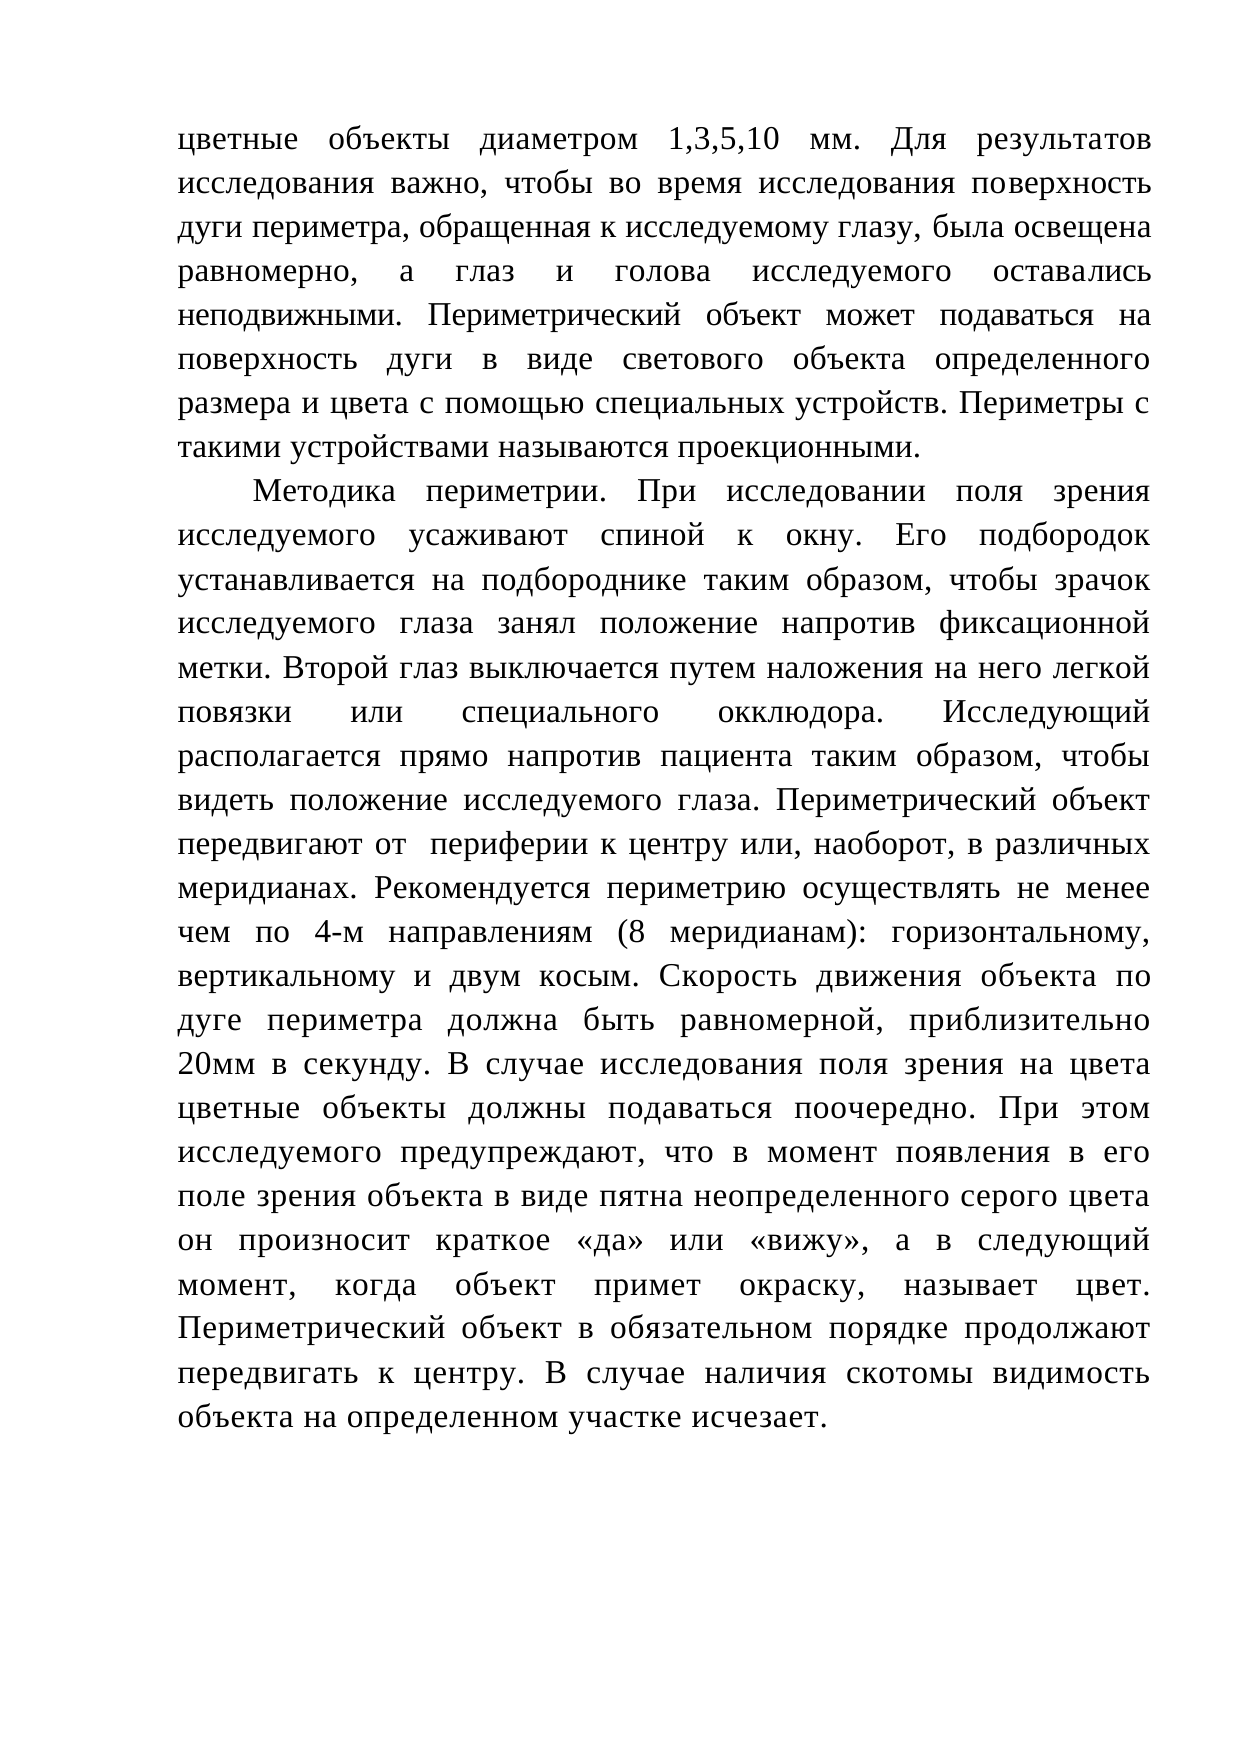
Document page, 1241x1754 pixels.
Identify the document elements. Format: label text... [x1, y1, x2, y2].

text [177, 118, 1152, 465]
text Методика периметрии. При исследовании поля зрения исследуемого усаживают спиной к окну. Его подбородок устанавливается на подбороднике таким образом, чтобы зрачок исследуемого глаза занял положение напротив фиксационной метки. Второй глаз выключается путем наложения на него легкой повязки или специального окклюдора. Исследующий располагается прямо напротив пациента таким образом, чтобы видеть положение исследуемого глаза. Периметрический объект передвигают от периферии к центру или, наоборот, в различных меридианах. Рекомендуется периметрию осуществлять не менее чем по 4-м направлениям (8 меридианам): горизонтальному, вертикальному и двум косым. Скорость движения объекта по дуге периметра должна быть равномерной, приблизительно 20мм в секунду. В случае исследования поля зрения на цвета цветные объекты должны подаваться поочередно. При этом исследуемого предупреждают, что в момент появления в его поле зрения объекта в виде пятна неопределенного серого цвета он произносит краткое «да» или «вижу», а в следующий момент, когда объект примет окраску, называет цвет. Периметрический объект в обязательном порядке продолжают передвигать к центру. В случае наличия скотомы видимость объекта на определенном участке исчезает. [177, 471, 1152, 1434]
